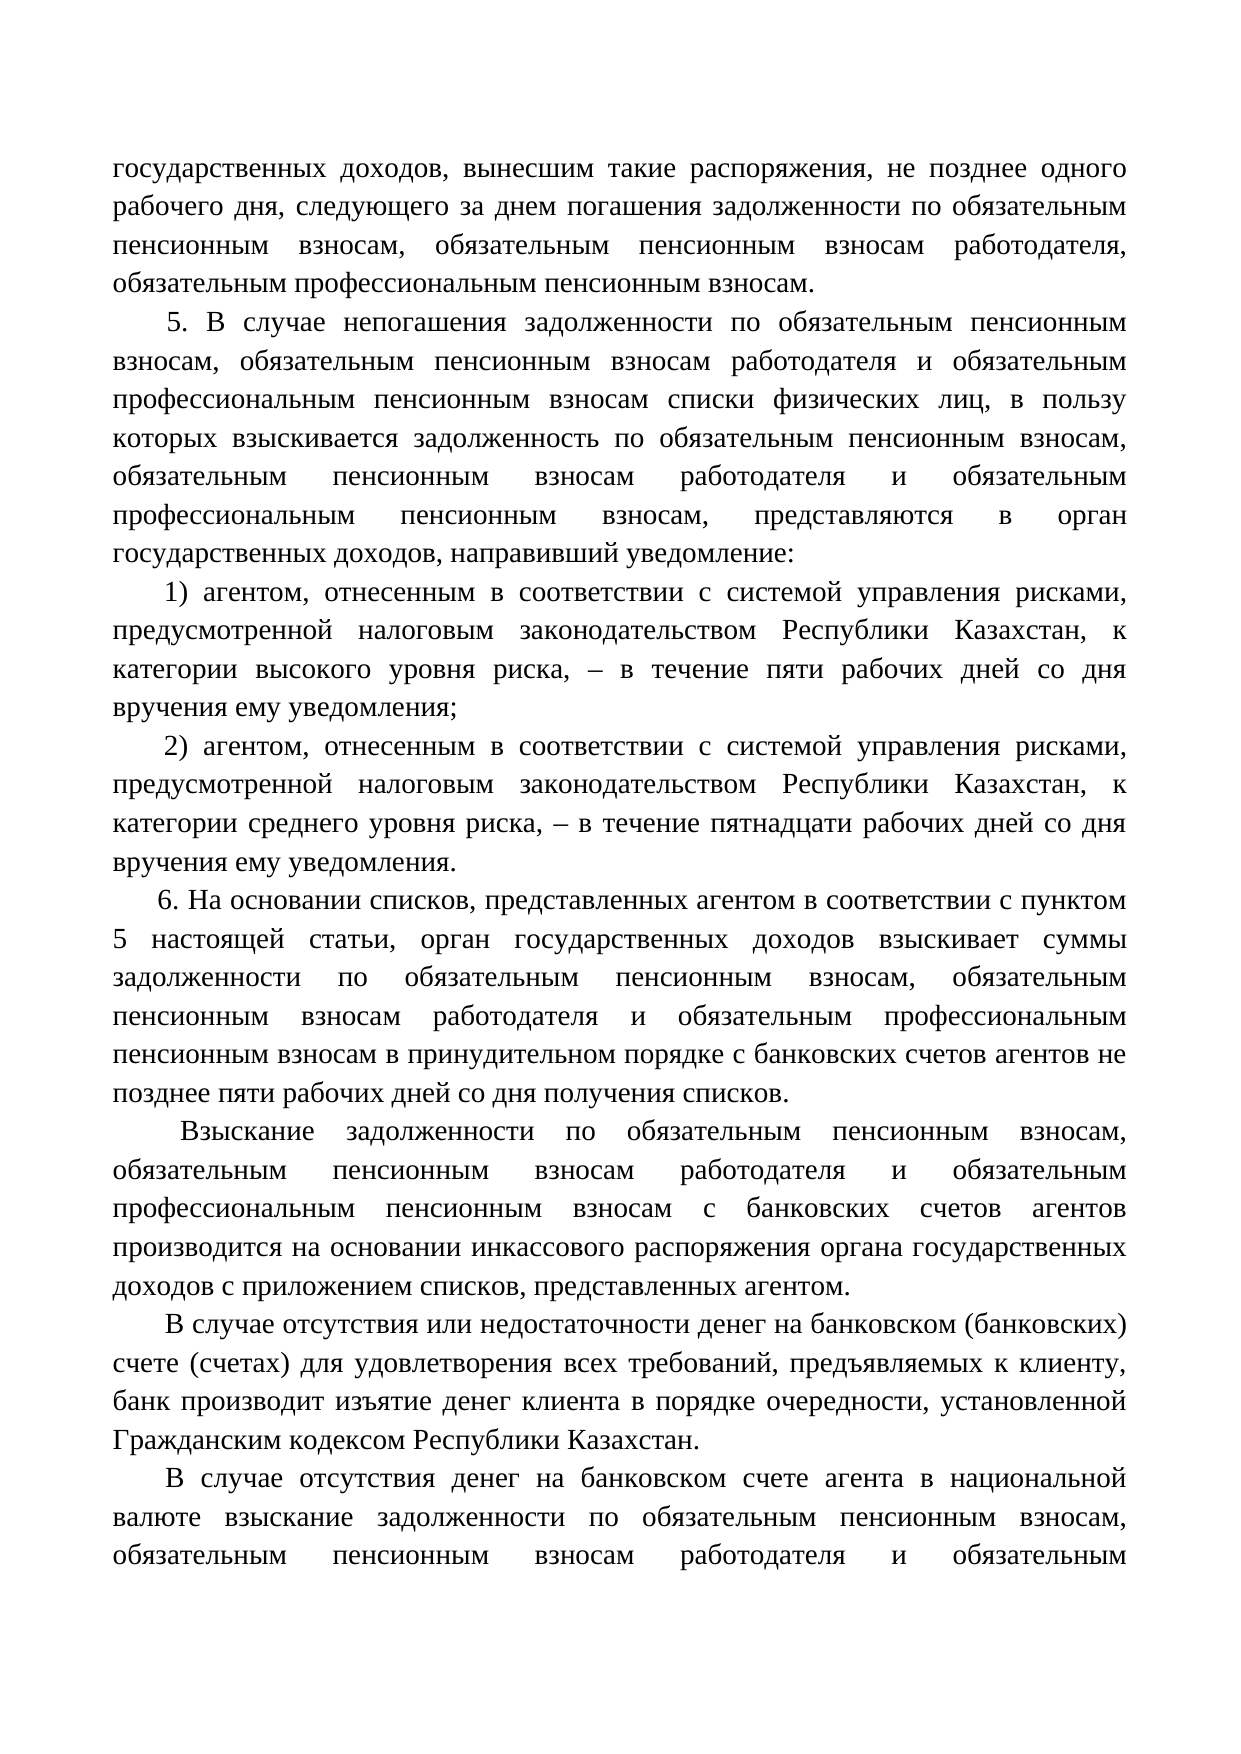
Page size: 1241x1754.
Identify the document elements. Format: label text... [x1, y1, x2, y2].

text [112, 150, 1128, 299]
text 6. На основании списков, представленных агентом в соответствии с пунктом 5 настоящей статьи, орган государственных доходов взыскивает суммы задолженности по обязательным пенсионным взносам, обязательным пенсионным взносам работодателя и обязательным профессиональным пенсионным взносам в принудительном порядке с банковских счетов агентов не позднее пяти рабочих дней со дня получения списков. [112, 882, 1128, 1108]
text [112, 1460, 1128, 1571]
text 5. В случае непогашения задолженности по обязательным пенсионным взносам, обязательным пенсионным взносам работодателя и обязательным профессиональным пенсионным взносам списки физических лиц, в пользу которых взыскивается задолженность по обязательным пенсионным взносам, обязательным пенсионным взносам работодателя и обязательным профессиональным пенсионным взносам, представляются в орган государственных доходов, направивший уведомление: [112, 304, 1128, 569]
text В случае отсутствия или недостаточности денег на банковском (банковских) счете (счетах) для удовлетворения всех требований, предъявляемых к клиенту, банк производит изъятие денег клиента в порядке очередности, установленной Гражданским кодексом Республики Казахстан. [112, 1306, 1128, 1455]
text Взыскание задолженности по обязательным пенсионным взносам, обязательным пенсионным взносам работодателя и обязательным профессиональным пенсионным взносам с банковских счетов агентов производится на основании инкассового распоряжения органа государственных доходов с приложением списков, представленных агентом. [112, 1113, 1128, 1301]
text 2) агентом, отнесенным в соответствии с системой управления рисками, предусмотренной налоговым законодательством Республики Казахстан, к категории среднего уровня риска, – в течение пятнадцати рабочих дней со дня вручения ему уведомления. [112, 728, 1128, 877]
text 1) агентом, отнесенным в соответствии с системой управления рисками, предусмотренной налоговым законодательством Республики Казахстан, к категории высокого уровня риска, – в течение пяти рабочих дней со дня вручения ему уведомления; [112, 574, 1128, 723]
